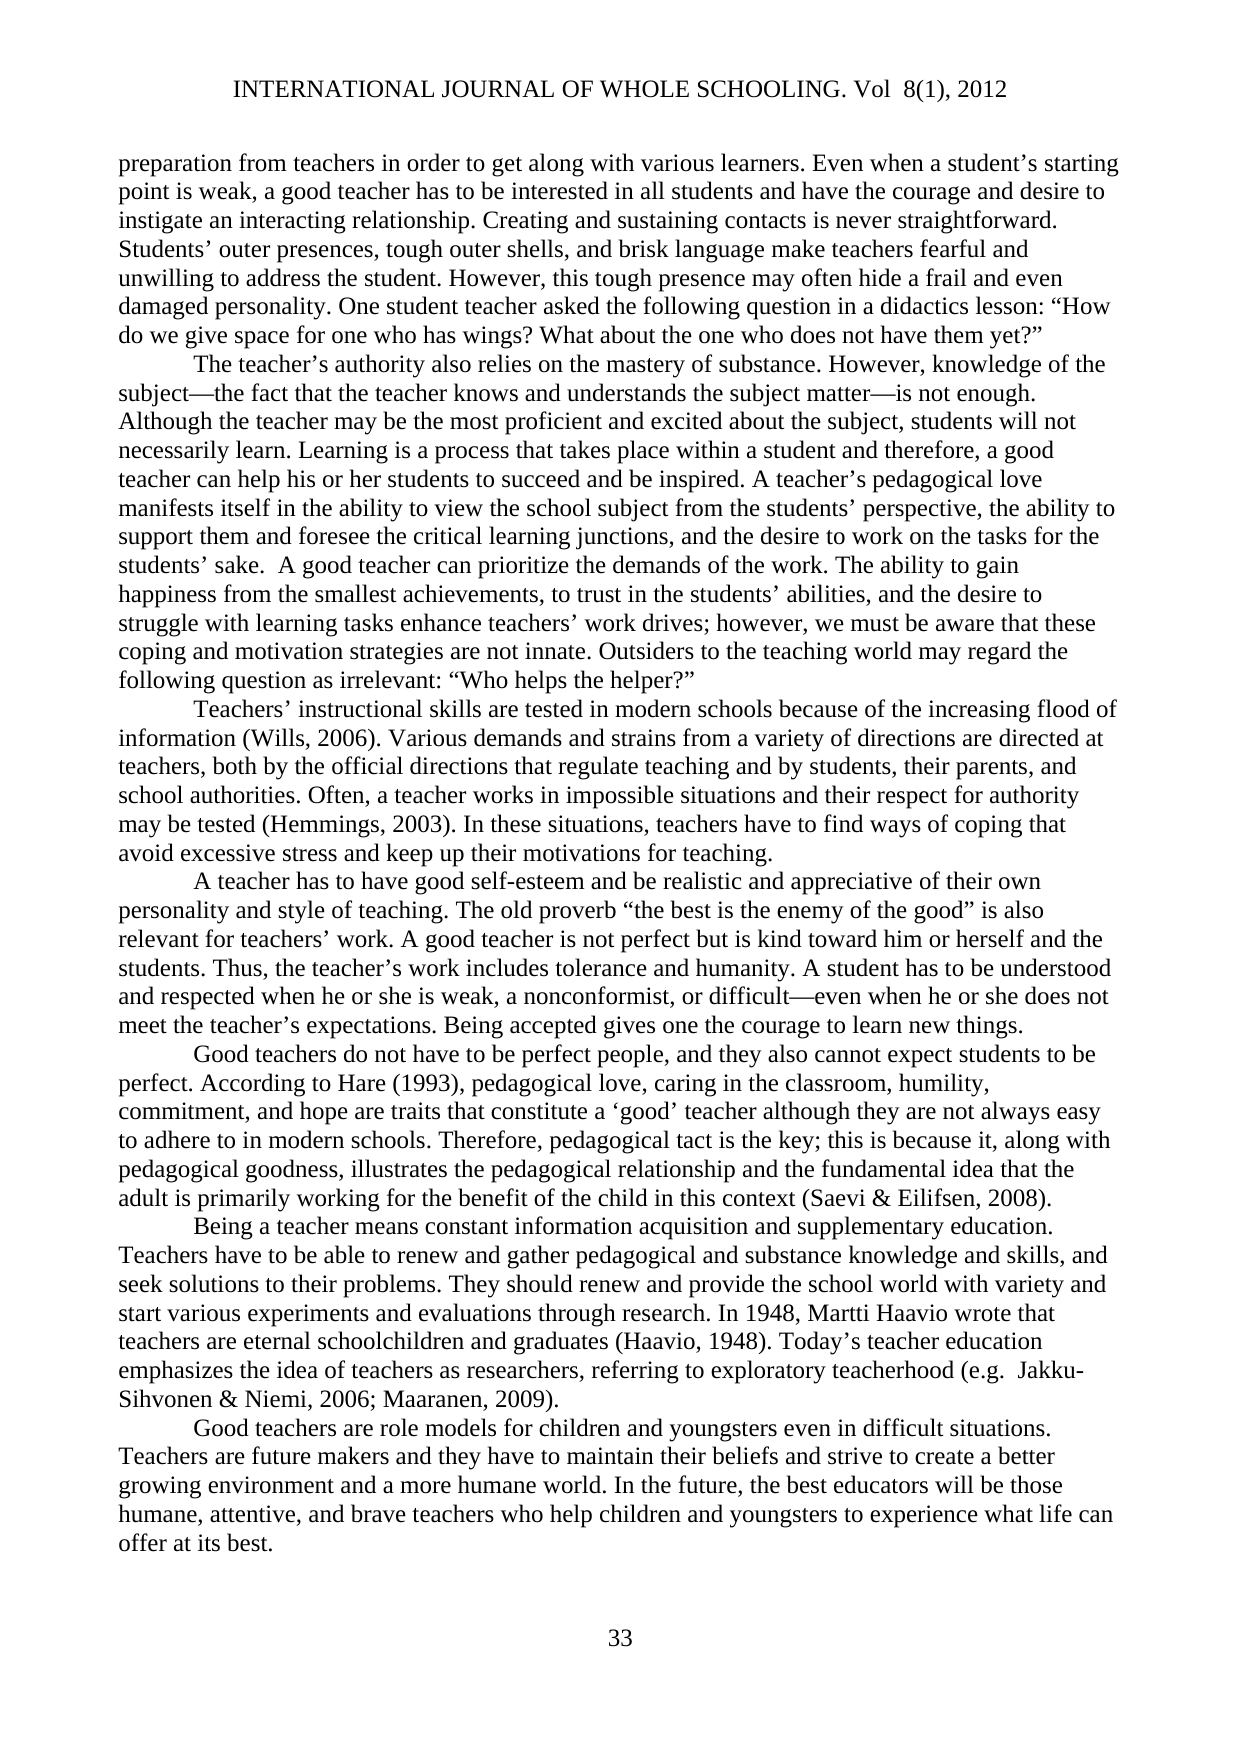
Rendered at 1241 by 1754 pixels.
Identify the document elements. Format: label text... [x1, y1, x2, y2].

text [118, 148, 1122, 349]
text The teacher’s authority also relies on the mastery of substance. However, knowledge of the subject—the fact that the teacher knows and understands the subject matter—is not enough. Although the teacher may be the most proficient and excited about the subject, students will not necessarily learn. Learning is a process that takes place within a student and therefore, a good teacher can help his or her students to succeed and be inspired. A teacher’s pedagogical love manifests itself in the ability to view the school subject from the students’ perspective, the ability to support them and foresee the critical learning junctions, and the desire to work on the tasks for the students’ sake. A good teacher can prioritize the demands of the work. The ability to gain happiness from the smallest achievements, to trust in the students’ abilities, and the desire to struggle with learning tasks enhance teachers’ work drives; however, we must be aware that these coping and motivation strategies are not innate. Outsiders to the teaching world may regard the following question as irrelevant: “Who helps the helper?” [118, 349, 1122, 694]
text Good teachers are role models for children and youngsters even in difficult situations. Teachers are future makers and they have to maintain their beliefs and strive to create a better growing environment and a more humane world. In the future, the best educators will be those humane, attentive, and brave teachers who help children and youngsters to experience what life can offer at its best. [118, 1413, 1122, 1556]
text Being a teacher means constant information acquisition and supplementary education. Teachers have to be able to renew and gather pedagogical and substance knowledge and skills, and seek solutions to their problems. They should renew and provide the school world with variety and start various experiments and evaluations through research. In 1948, Martti Haavio wrote that teachers are eternal schoolchildren and graduates (Haavio, 1948). Today’s teacher education emphasizes the idea of teachers as researchers, referring to exploratory teacherhood (e.g. Jakku-Sihvonen & Niemi, 2006; Maaranen, 2009). [118, 1211, 1122, 1413]
text Teachers’ instructional skills are tested in modern schools because of the increasing flood of information (Wills, 2006). Various demands and strains from a variety of directions are directed at teachers, both by the official directions that regulate teaching and by students, their parents, and school authorities. Often, a teacher works in impossible situations and their respect for authority may be tested (Hemmings, 2003). In these situations, teachers have to find ways of coping that avoid excessive stress and keep up their motivations for teaching. [118, 694, 1122, 866]
text Good teachers do not have to be perfect people, and they also cannot expect students to be perfect. According to Hare (1993), pedagogical love, caring in the classroom, humility, commitment, and hope are traits that constitute a ‘good’ teacher although they are not always easy to adhere to in modern schools. Therefore, pedagogical tact is the key; this is because it, along with pedagogical goodness, illustrates the pedagogical relationship and the fundamental idea that the adult is primarily working for the benefit of the child in this context (Saevi & Eilifsen, 2008). [118, 1039, 1122, 1211]
text A teacher has to have good self-esteem and be realistic and appreciative of their own personality and style of teaching. The old proverb “the best is the enemy of the good” is also relevant for teachers’ work. A good teacher is not perfect but is kind toward him or herself and the students. Thus, the teacher’s work includes tolerance and humanity. A student has to be understood and respected when he or she is weak, a nonconformist, or difficult—even when he or she does not meet the teacher’s expectations. Being accepted gives one the courage to learn new things. [118, 866, 1122, 1039]
